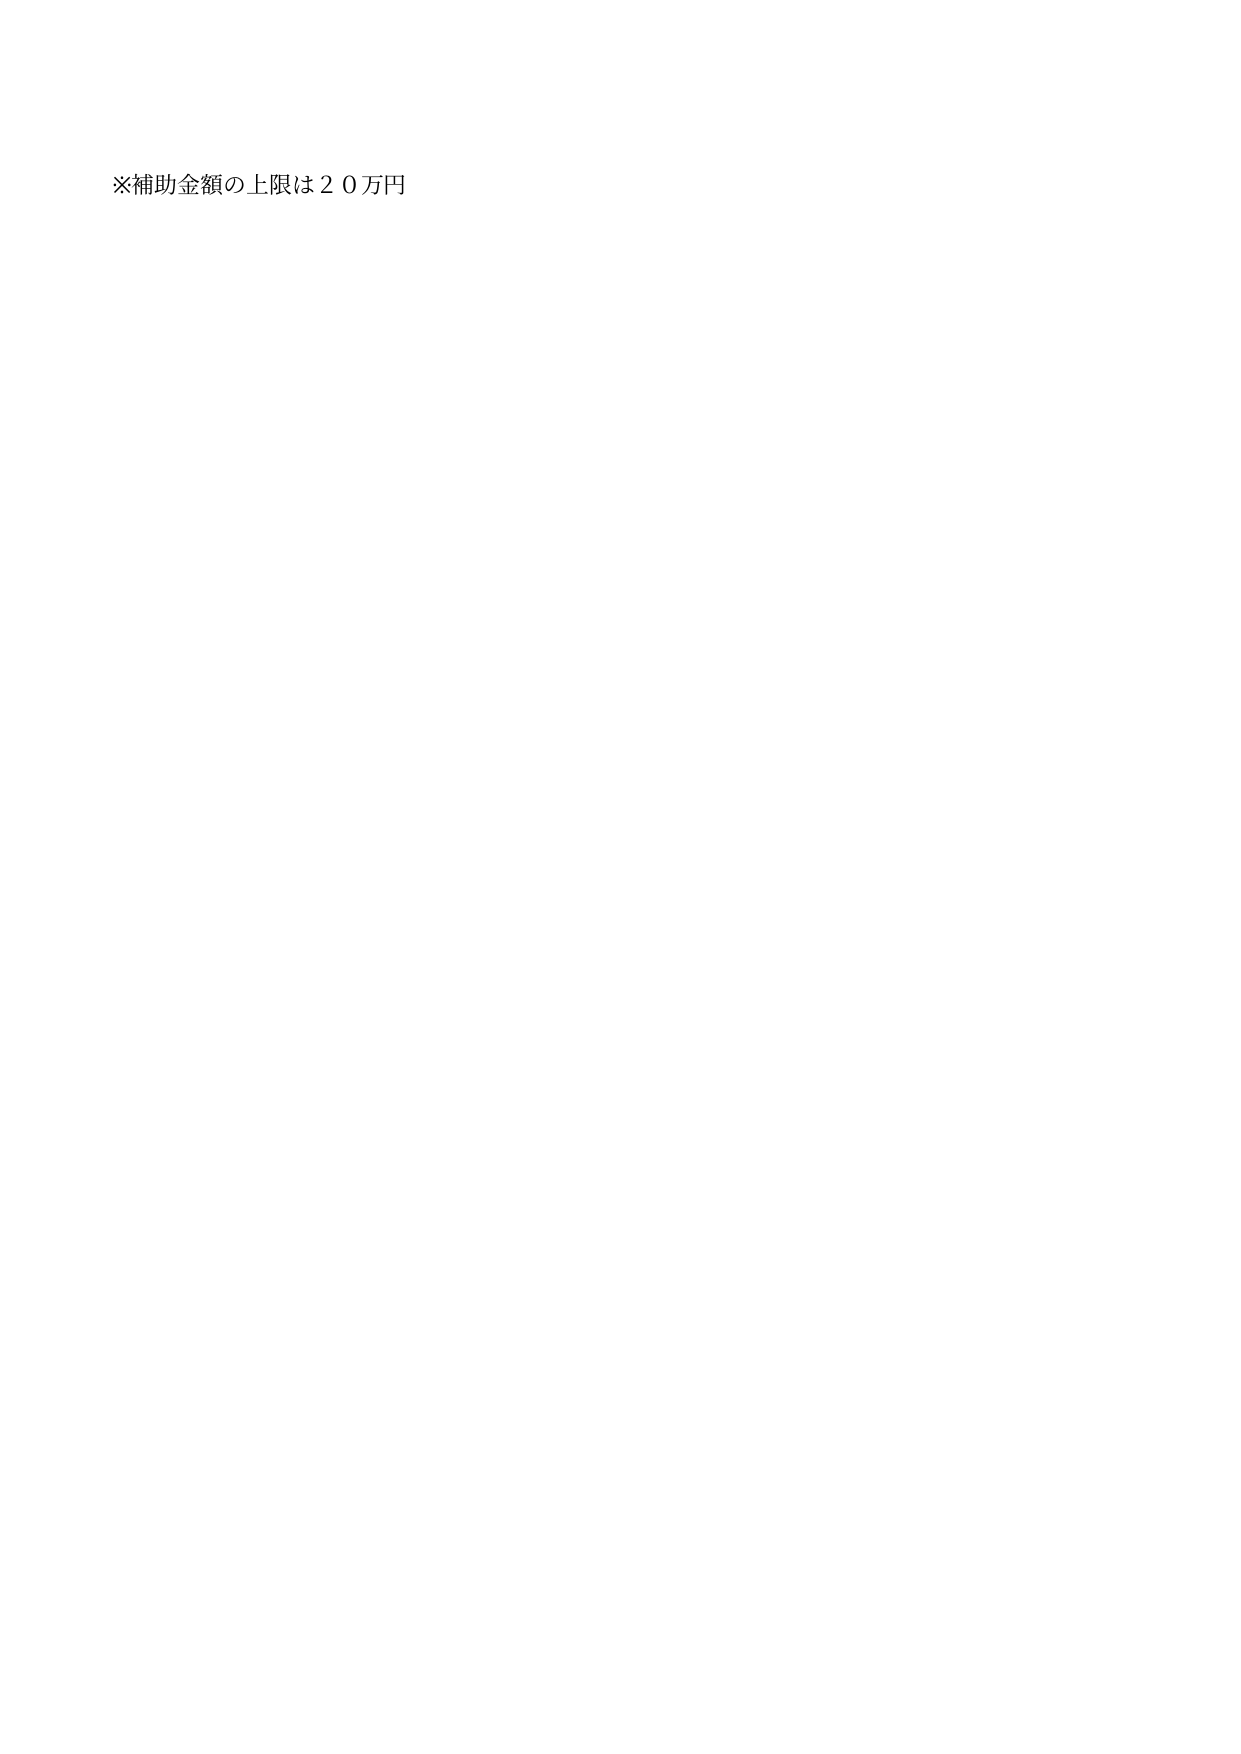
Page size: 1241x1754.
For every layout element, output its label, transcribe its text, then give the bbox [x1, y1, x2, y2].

text ※補助金額の上限は２０万円 [112, 164, 1128, 202]
